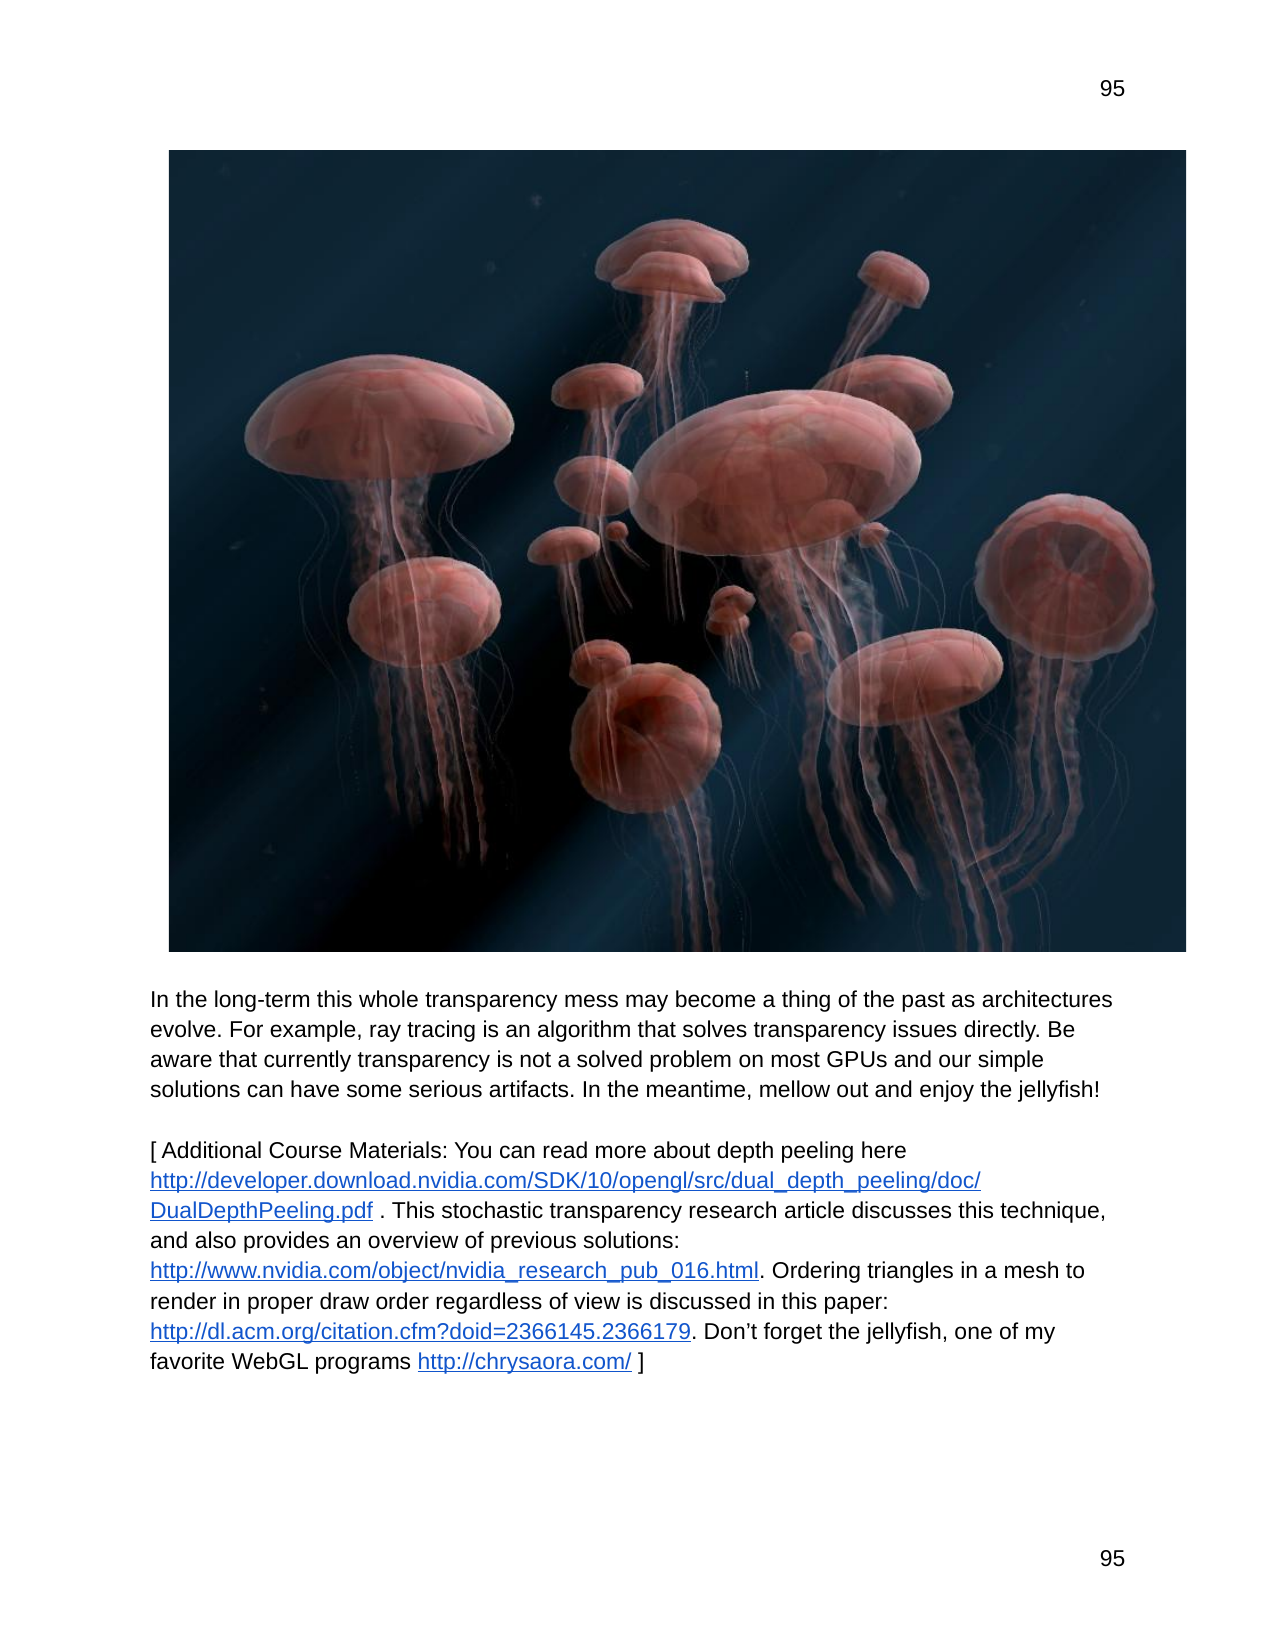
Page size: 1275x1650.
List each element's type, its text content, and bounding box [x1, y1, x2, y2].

text In the long-term this whole transparency mess may become a thing of the past as architectures evolve. For example, ray tracing is an algorithm that solves transparency issues directly. Be aware that currently transparency is not a solved problem on most GPUs and our simple solutions can have some serious artifacts. In the meantime, mellow out and enjoy the jellyfish! [150, 986, 1125, 1103]
text [ Additional Course Materials: You can read more about depth peeling here http://developer.download.nvidia.com/SDK/10/opengl/src/dual_depth_peeling/doc/DualDepthPeeling.pdf . This stochastic transparency research article discusses this technique, and also provides an overview of previous solutions: http://www.nvidia.com/object/nvidia_research_pub_016.html. Ordering triangles in a mesh to render in proper draw order regardless of view is discussed in this paper: http://dl.acm.org/citation.cfm?doid=2366145.2366179. Don’t forget the jellyfish, one of my favorite WebGL programs http://chrysaora.com/ ] [150, 1137, 1125, 1374]
picture [168, 150, 1187, 952]
